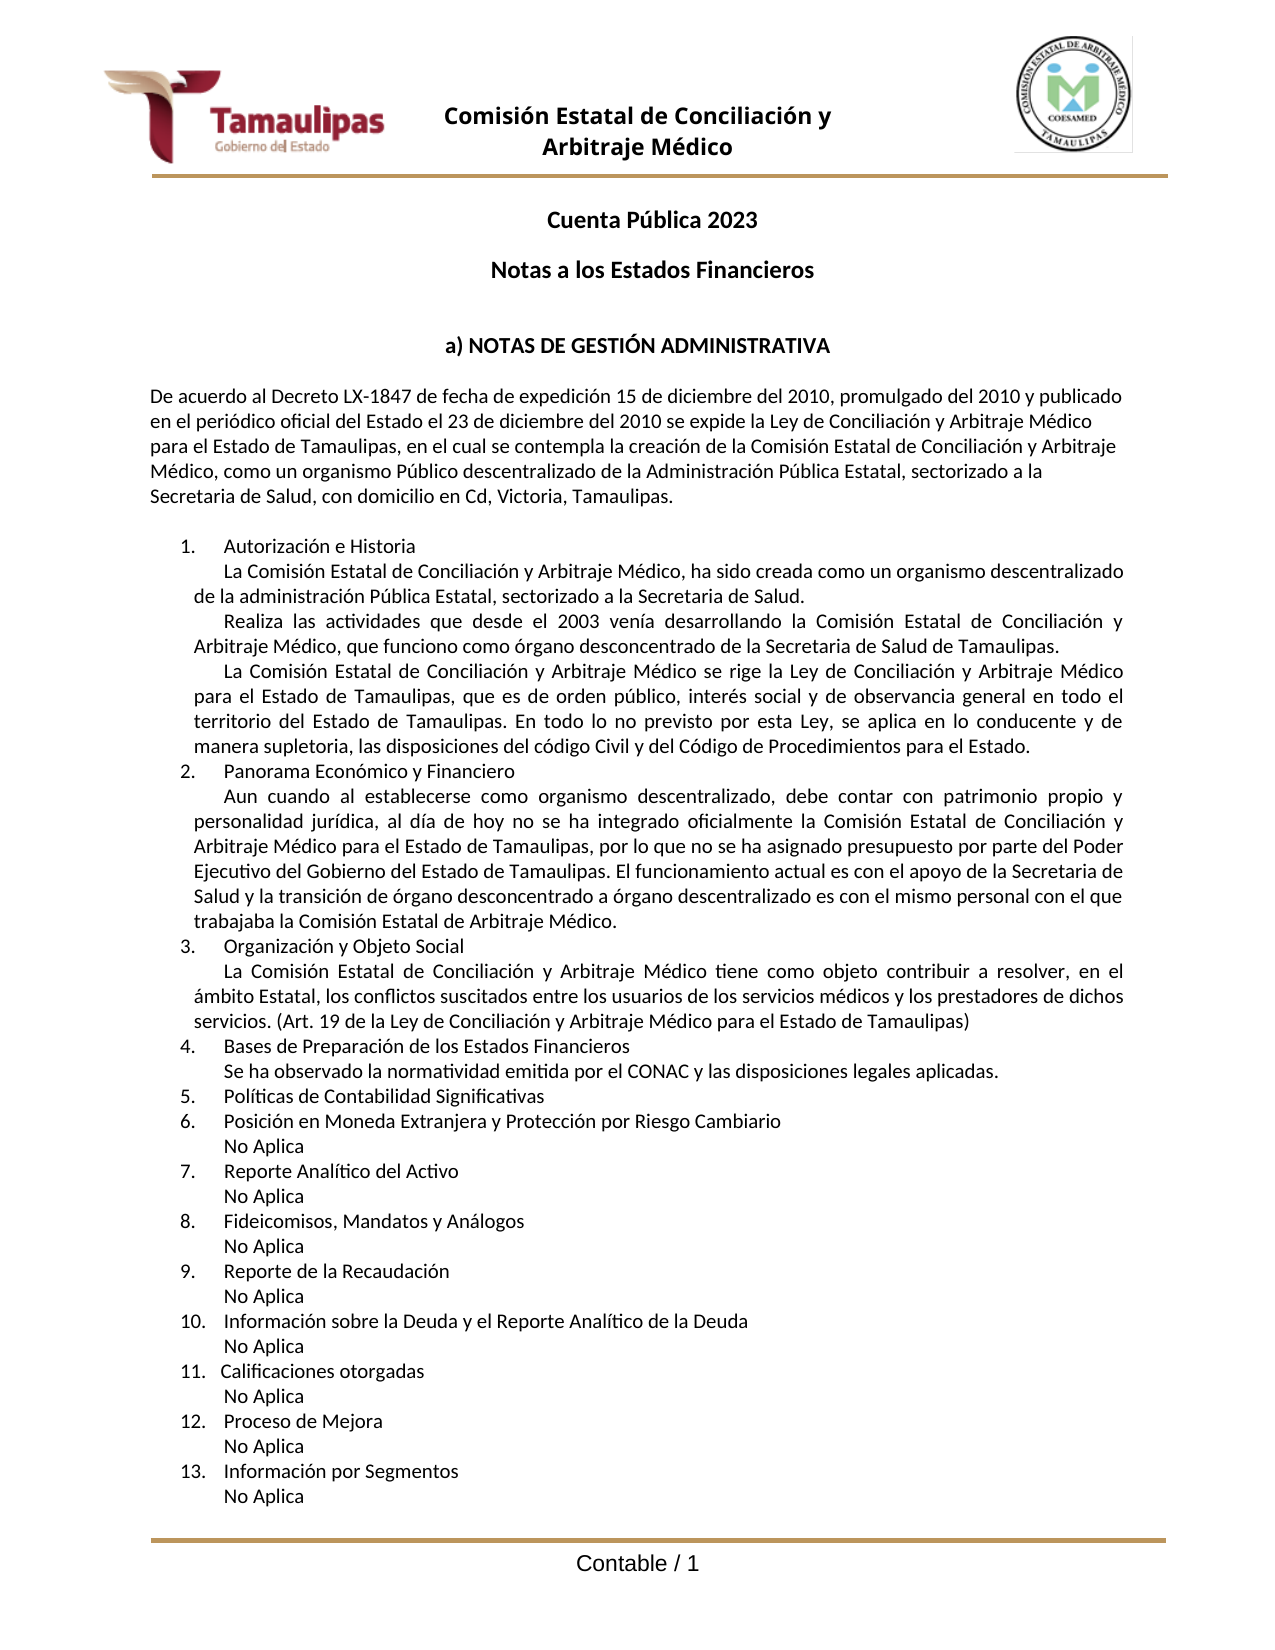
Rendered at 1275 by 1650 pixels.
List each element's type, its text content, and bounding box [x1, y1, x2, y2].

list Organización y Objeto Social [180, 934, 1125, 959]
text No Aplica [150, 1434, 1125, 1459]
text 6. Posición en Moneda Extranjera y Protección por Riesgo Cambiario [150, 1109, 1125, 1134]
text No Aplica [150, 1384, 1125, 1409]
text Cuenta Pública 2023 [150, 209, 1125, 234]
text 12. Proceso de Mejora [150, 1409, 1125, 1434]
text No Aplica [150, 1284, 1125, 1309]
text No Aplica [150, 1184, 1125, 1209]
text No Aplica [150, 1134, 1125, 1159]
text Se ha observado la normatividad emitida por el CONAC y las disposiciones legales aplicadas. [194, 1059, 1125, 1084]
text Notas a los Estados Financieros [150, 259, 1125, 284]
text 9. Reporte de la Recaudación [150, 1259, 1125, 1284]
text 7. Reporte Analítico del Activo [150, 1159, 1125, 1184]
text La Comisión Estatal de Conciliación y Arbitraje Médico se rige la Ley de Conciliación y Arbitraje Médico para el Estado de Tamaulipas, que es de orden público, interés social y de observancia general en todo el territorio del Estado de Tamaulipas. En todo lo no previsto por esta Ley, se aplica en lo conducente y de manera supletoria, las disposiciones del código Civil y del Código de Procedimientos para el Estado. [194, 659, 1125, 759]
text 10. Información sobre la Deuda y el Reporte Analítico de la Deuda [150, 1309, 1125, 1334]
list Autorización e Historia [180, 534, 1125, 559]
text 5. Políticas de Contabilidad Significativas [150, 1084, 1125, 1109]
list Panorama Económico y Financiero [180, 759, 1125, 784]
text 8. Fideicomisos, Mandatos y Análogos [150, 1209, 1125, 1234]
text 11. Calificaciones otorgadas [150, 1359, 1125, 1384]
text Realiza las actividades que desde el 2003 venía desarrollando la Comisión Estatal de Conciliación y Arbitraje Médico, que funciono como órgano desconcentrado de la Secretaria de Salud de Tamaulipas. [194, 609, 1125, 659]
text No Aplica [150, 1484, 1125, 1509]
picture [1014, 36, 1134, 154]
picture [101, 57, 397, 176]
text La Comisión Estatal de Conciliación y Arbitraje Médico tiene como objeto contribuir a resolver, en el ámbito Estatal, los conflictos suscitados entre los usuarios de los servicios médicos y los prestadores de dichos servicios. (Art. 19 de la Ley de Conciliación y Arbitraje Médico para el Estado de Tamaulipas) [194, 959, 1125, 1034]
list Bases de Preparación de los Estados Financieros [180, 1034, 1125, 1059]
text De acuerdo al Decreto LX-1847 de fecha de expedición 15 de diciembre del 2010, promulgado del 2010 y publicado en el periódico oficial del Estado el 23 de diciembre del 2010 se expide la Ley de Conciliación y Arbitraje Médico para el Estado de Tamaulipas, en el cual se contempla la creación de la Comisión Estatal de Conciliación y Arbitraje Médico, como un organismo Público descentralizado de la Administración Pública Estatal, sectorizado a la Secretaria de Salud, con domicilio en Cd, Victoria, Tamaulipas. [150, 384, 1125, 509]
text Aun cuando al establecerse como organismo descentralizado, debe contar con patrimonio propio y personalidad jurídica, al día de hoy no se ha integrado oficialmente la Comisión Estatal de Conciliación y Arbitraje Médico para el Estado de Tamaulipas, por lo que no se ha asignado presupuesto por parte del Poder Ejecutivo del Gobierno del Estado de Tamaulipas. El funcionamiento actual es con el apoyo de la Secretaria de Salud y la transición de órgano desconcentrado a órgano descentralizado es con el mismo personal con el que trabajaba la Comisión Estatal de Arbitraje Médico. [194, 784, 1125, 934]
text La Comisión Estatal de Conciliación y Arbitraje Médico, ha sido creada como un organismo descentralizado de la administración Pública Estatal, sectorizado a la Secretaria de Salud. [194, 559, 1125, 609]
text 13. Información por Segmentos [150, 1459, 1125, 1484]
text a) NOTAS DE GESTIÓN ADMINISTRATIVA [150, 334, 1125, 359]
text No Aplica [150, 1334, 1125, 1359]
text No Aplica [150, 1234, 1125, 1259]
